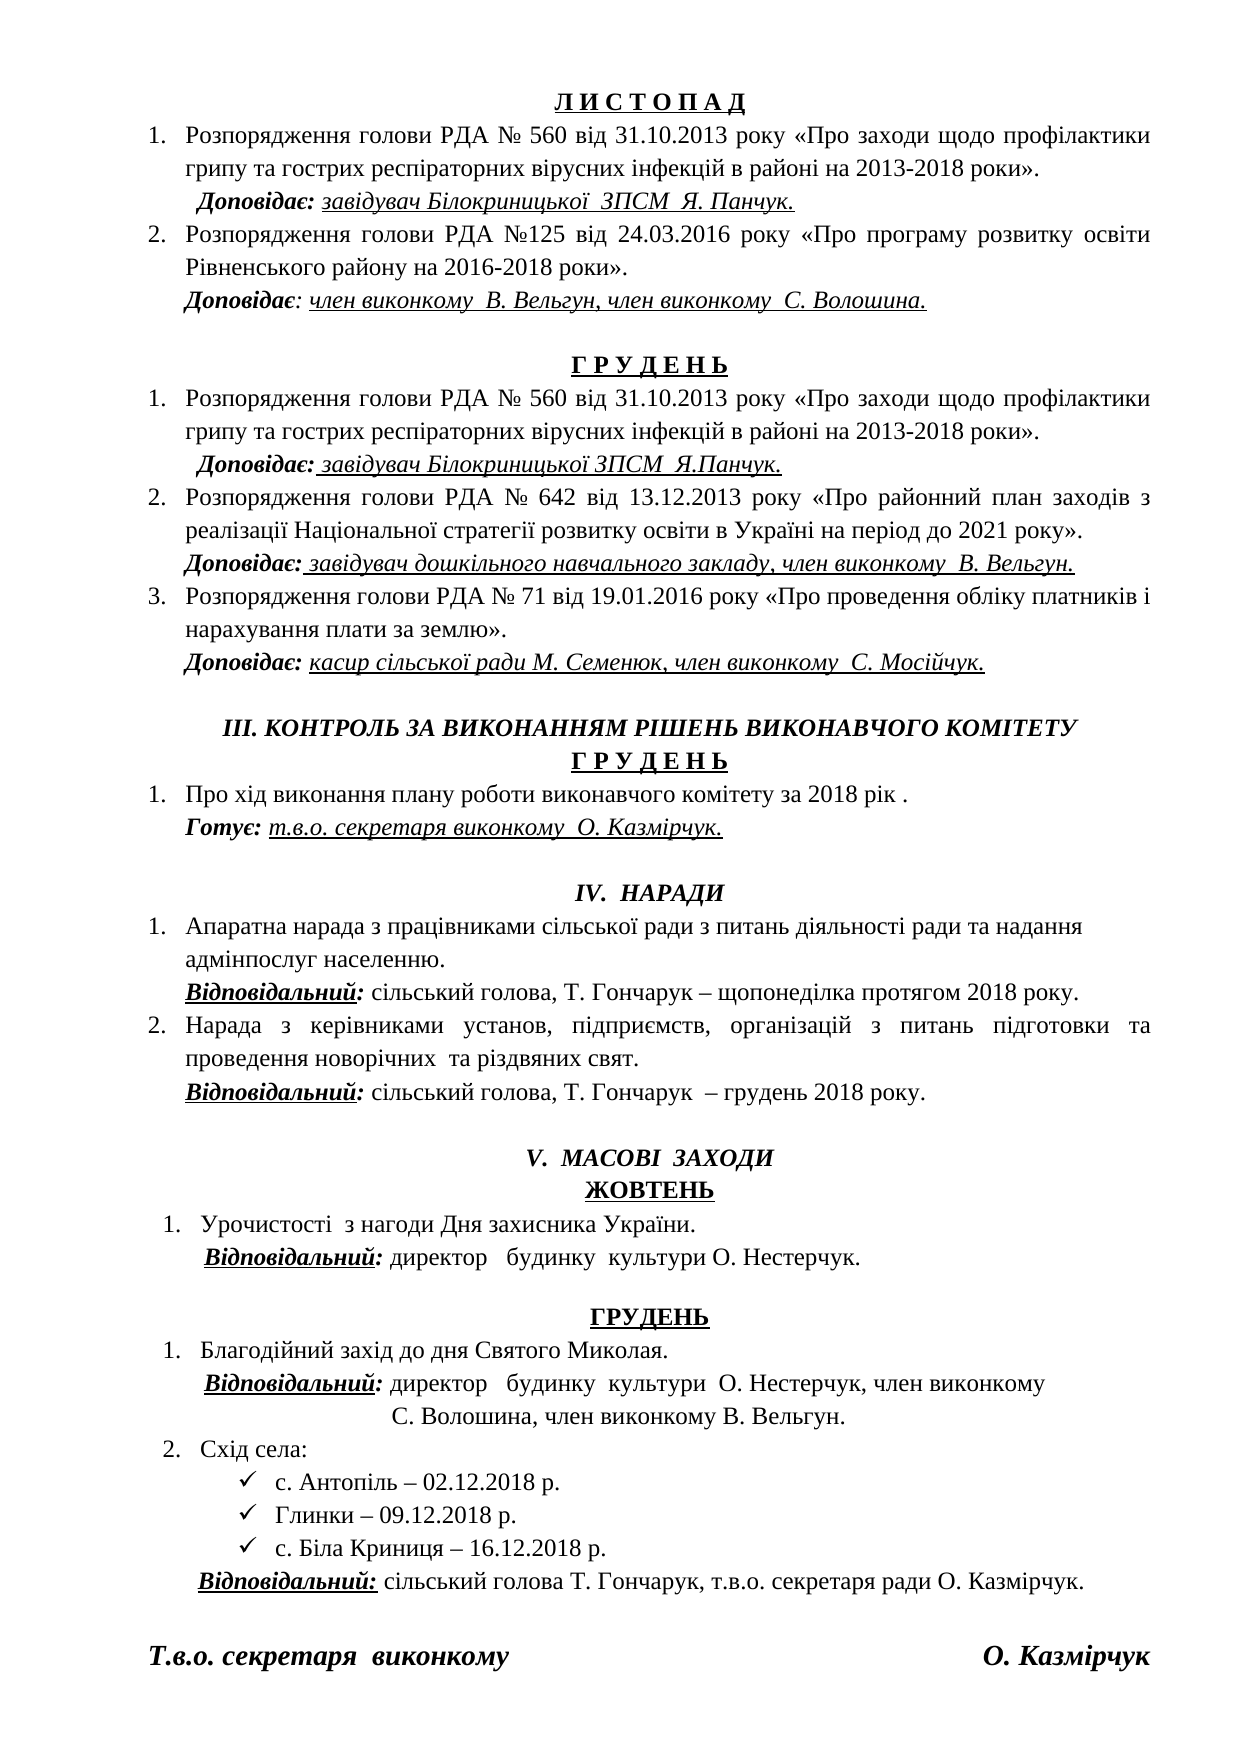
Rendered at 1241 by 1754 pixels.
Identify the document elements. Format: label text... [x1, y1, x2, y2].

text Л И С Т О П А Д [148, 87, 1152, 116]
list Розпорядження голови РДА № 560 від 31.10.2013 року «Про заходи щодо профілактики грипу та гострих респіраторних вірусних інфекцій в районі на 2013-2018 роки». [148, 120, 1152, 182]
text Доповідає: завідувач Білокриницької ЗПСМ Я. Панчук. [148, 186, 1152, 214]
text ЖОВТЕНЬ [148, 1176, 1152, 1204]
text V. МАСОВІ ЗАХОДИ [148, 1143, 1152, 1171]
list Благодійний захід до дня Святого Миколая. [162, 1335, 1152, 1364]
list Нарада з керівниками установ, підприємств, організацій з питань підготовки та проведення новорічних та різдвяних свят. [148, 1011, 1152, 1072]
text ІV. НАРАДИ [148, 878, 1152, 907]
text Доповідає: завідувач дошкільного навчального закладу, член виконкому В. Вельгун. [148, 548, 1152, 577]
list Відповідальний: сільський голова, Т. Гончарук – щопонеділка протягом 2018 року. [185, 977, 1152, 1006]
list с. Біла Криниця – 16.12.2018 р. [237, 1533, 1152, 1562]
list Апаратна нарада з працівниками сільської ради з питань діяльності ради та надання адмінпослуг населенню. [148, 911, 1152, 973]
text Відповідальний: директор будинку культури О. Нестерчук. [148, 1242, 1152, 1270]
text Відповідальний: сільський голова, Т. Гончарук – грудень 2018 року. [185, 1077, 1152, 1105]
text ГРУДЕНЬ [148, 1302, 1152, 1331]
text ІІІ. КОНТРОЛЬ ЗА ВИКОНАННЯМ РІШЕНЬ ВИКОНАВЧОГО КОМІТЕТУ [148, 713, 1152, 742]
list Урочистості з нагоди Дня захисника України. [162, 1209, 1152, 1237]
text Відповідальний: сільський голова Т. Гончарук, т.в.о. секретаря ради О. Казмірчук. [148, 1566, 1152, 1595]
list Розпорядження голови РДА № 642 від 13.12.2013 року «Про районний план заходів з реалізації Національної стратегії розвитку освіти в Україні на період до 2021 року». [148, 482, 1152, 544]
list Глинки – 09.12.2018 р. [237, 1500, 1152, 1529]
text Г Р У Д Е Н Ь [73, 746, 1152, 775]
text Г Р У Д Е Н Ь [148, 350, 1152, 379]
list Розпорядження голови РДА №125 від 24.03.2016 року «Про програму розвитку освіти Рівненського району на 2016-2018 роки». [148, 219, 1152, 281]
text С. Волошина, член виконкому В. Вельгун. [148, 1401, 1152, 1430]
text Доповідає: касир сільської ради М. Семенюк, член виконкому С. Мосійчук. [148, 647, 1152, 676]
list Розпорядження голови РДА № 71 від 19.01.2016 року «Про проведення обліку платників і нарахування плати за землю». [148, 581, 1152, 643]
list с. Антопіль – 02.12.2018 р. [237, 1467, 1152, 1496]
text Відповідальний: директор будинку культури О. Нестерчук, член виконкому [148, 1368, 1152, 1397]
list Про хід виконання плану роботи виконавчого комітету за 2018 рік . [148, 779, 1152, 808]
list Доповідає: член виконкому В. Вельгун, член виконкому С. Волошина. [185, 285, 1152, 314]
text Т.в.о. секретаря виконкому О. Казмірчук [148, 1638, 1152, 1672]
text Готує: т.в.о. секретаря виконкому О. Казмірчук. [148, 812, 1152, 841]
text Доповідає: завідувач Білокриницької ЗПСМ Я.Панчук. [148, 449, 1152, 478]
list Розпорядження голови РДА № 560 від 31.10.2013 року «Про заходи щодо профілактики грипу та гострих респіраторних вірусних інфекцій в районі на 2013-2018 роки». [148, 383, 1152, 445]
list Схід села: [162, 1434, 1152, 1463]
